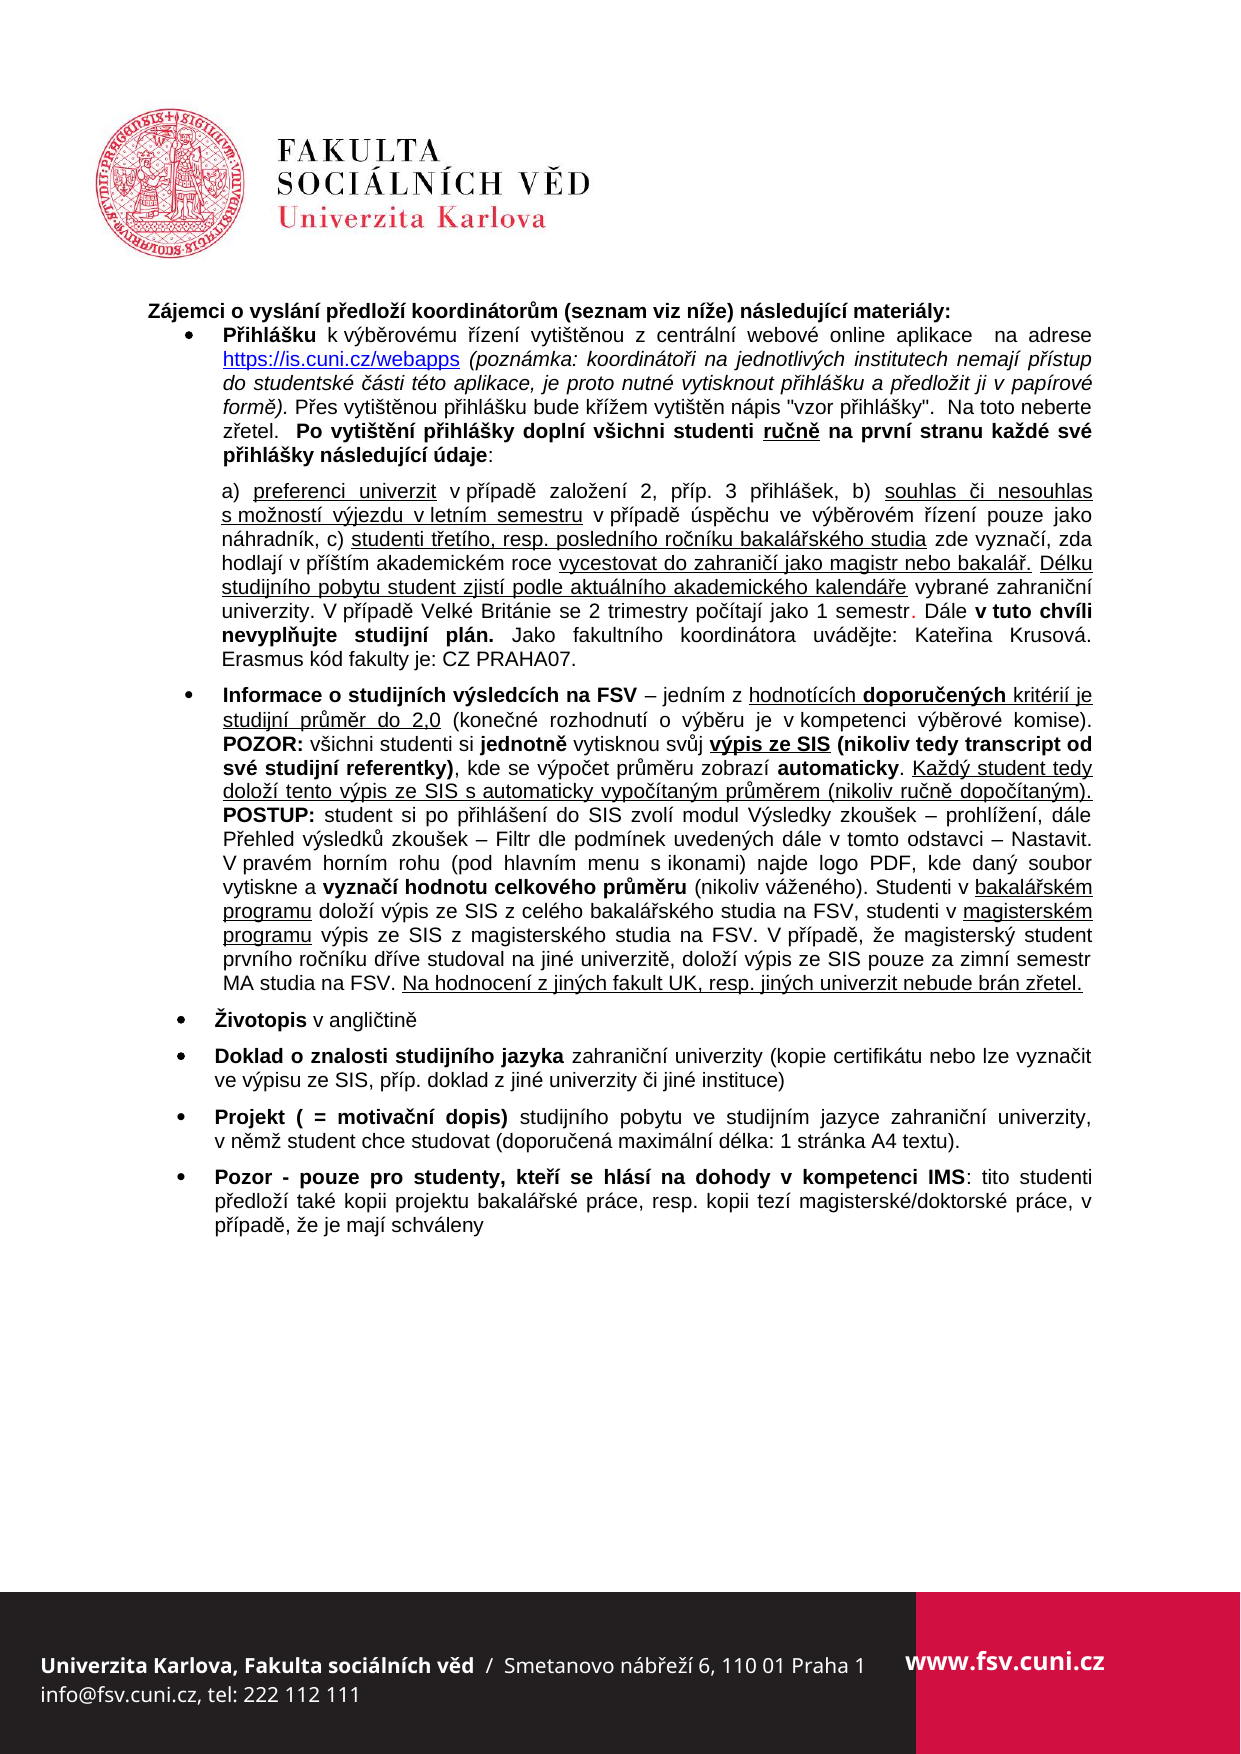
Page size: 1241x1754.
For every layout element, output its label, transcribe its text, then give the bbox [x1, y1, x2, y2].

picture [53, 73, 806, 299]
list Přihlášku k výběrovému řízení vytištěnou z centrální webové online aplikace na adrese https://is.cuni.cz/webapps (poznámka: koordinátoři na jednotlivých institutech nemají přístup do studentské části této aplikace, je proto nutné vytisknout přihlášku a předložit ji v papírové formě). Přes vytištěnou přihlášku bude křížem vytištěn nápis "vzor přihlášky". Na toto neberte zřetel. Po vytištění přihlášky doplní všichni studenti ručně na první stranu každé své přihlášky následující údaje: [185, 323, 1093, 467]
list Doklad o znalosti studijního jazyka zahraniční univerzity (kopie certifikátu nebo lze vyznačit ve výpisu ze SIS, příp. doklad z jiné univerzity či jiné instituce) [177, 1044, 1093, 1092]
list Životopis v angličtině [177, 1007, 1093, 1031]
text a) preferenci univerzit v případě založení 2, příp. 3 přihlášek, b) souhlas či nesouhlas s možností výjezdu v letním semestru v případě úspěchu ve výběrovém řízení pouze jako náhradník, c) studenti třetího, resp. posledního ročníku bakalářského studia zde vyznačí, zda hodlají v příštím akademickém roce vycestovat do zahraničí jako magistr nebo bakalář. Délku studijního pobytu student zjistí podle aktuálního akademického kalendáře vybrané zahraniční univerzity. V případě Velké Británie se 2 trimestry počítají jako 1 semestr. Dále v tuto chvíli nevyplňujte studijní plán. Jako fakultního koordinátora uvádějte: Kateřina Krusová. Erasmus kód fakulty je: CZ PRAHA07. [221, 479, 1093, 671]
list Pozor - pouze pro studenty, kteří se hlásí na dohody v kompetenci IMS: tito studenti předloží také kopii projektu bakalářské práce, resp. kopii tezí magisterské/doktorské práce, v případě, že je mají schváleny [177, 1165, 1093, 1237]
text Zájemci o vyslání předloží koordinátorům (seznam viz níže) následující materiály: [148, 299, 1093, 323]
list Informace o studijních výsledcích na FSV – jedním z hodnotících doporučených kritérií je studijní průměr do 2,0 (konečné rozhodnutí o výběru je v kompetenci výběrové komise). POZOR: všichni studenti si jednotně vytisknou svůj výpis ze SIS (nikoliv tedy transcript od své studijní referentky), kde se výpočet průměru zobrazí automaticky. Každý student tedy doloží tento výpis ze SIS s automaticky vypočítaným průměrem (nikoliv ručně dopočítaným). POSTUP: student si po přihlášení do SIS zvolí modul Výsledky zkoušek – prohlížení, dále Přehled výsledků zkoušek – Filtr dle podmínek uvedených dále v tomto odstavci – Nastavit. V pravém horním rohu (pod hlavním menu s ikonami) najde logo PDF, kde daný soubor vytiskne a vyznačí hodnotu celkového průměru (nikoliv váženého). Studenti v bakalářském programu doloží výpis ze SIS z celého bakalářského studia na FSV, studenti v magisterském programu výpis ze SIS z magisterského studia na FSV. V případě, že magisterský student prvního ročníku dříve studoval na jiné univerzitě, doloží výpis ze SIS pouze za zimní semestr MA studia na FSV. Na hodnocení z jiných fakult UK, resp. jiných univerzit nebude brán zřetel. [185, 683, 1093, 995]
list Projekt ( = motivační dopis) studijního pobytu ve studijním jazyce zahraniční univerzity, v němž student chce studovat (doporučená maximální délka: 1 stránka A4 textu). [177, 1104, 1093, 1152]
